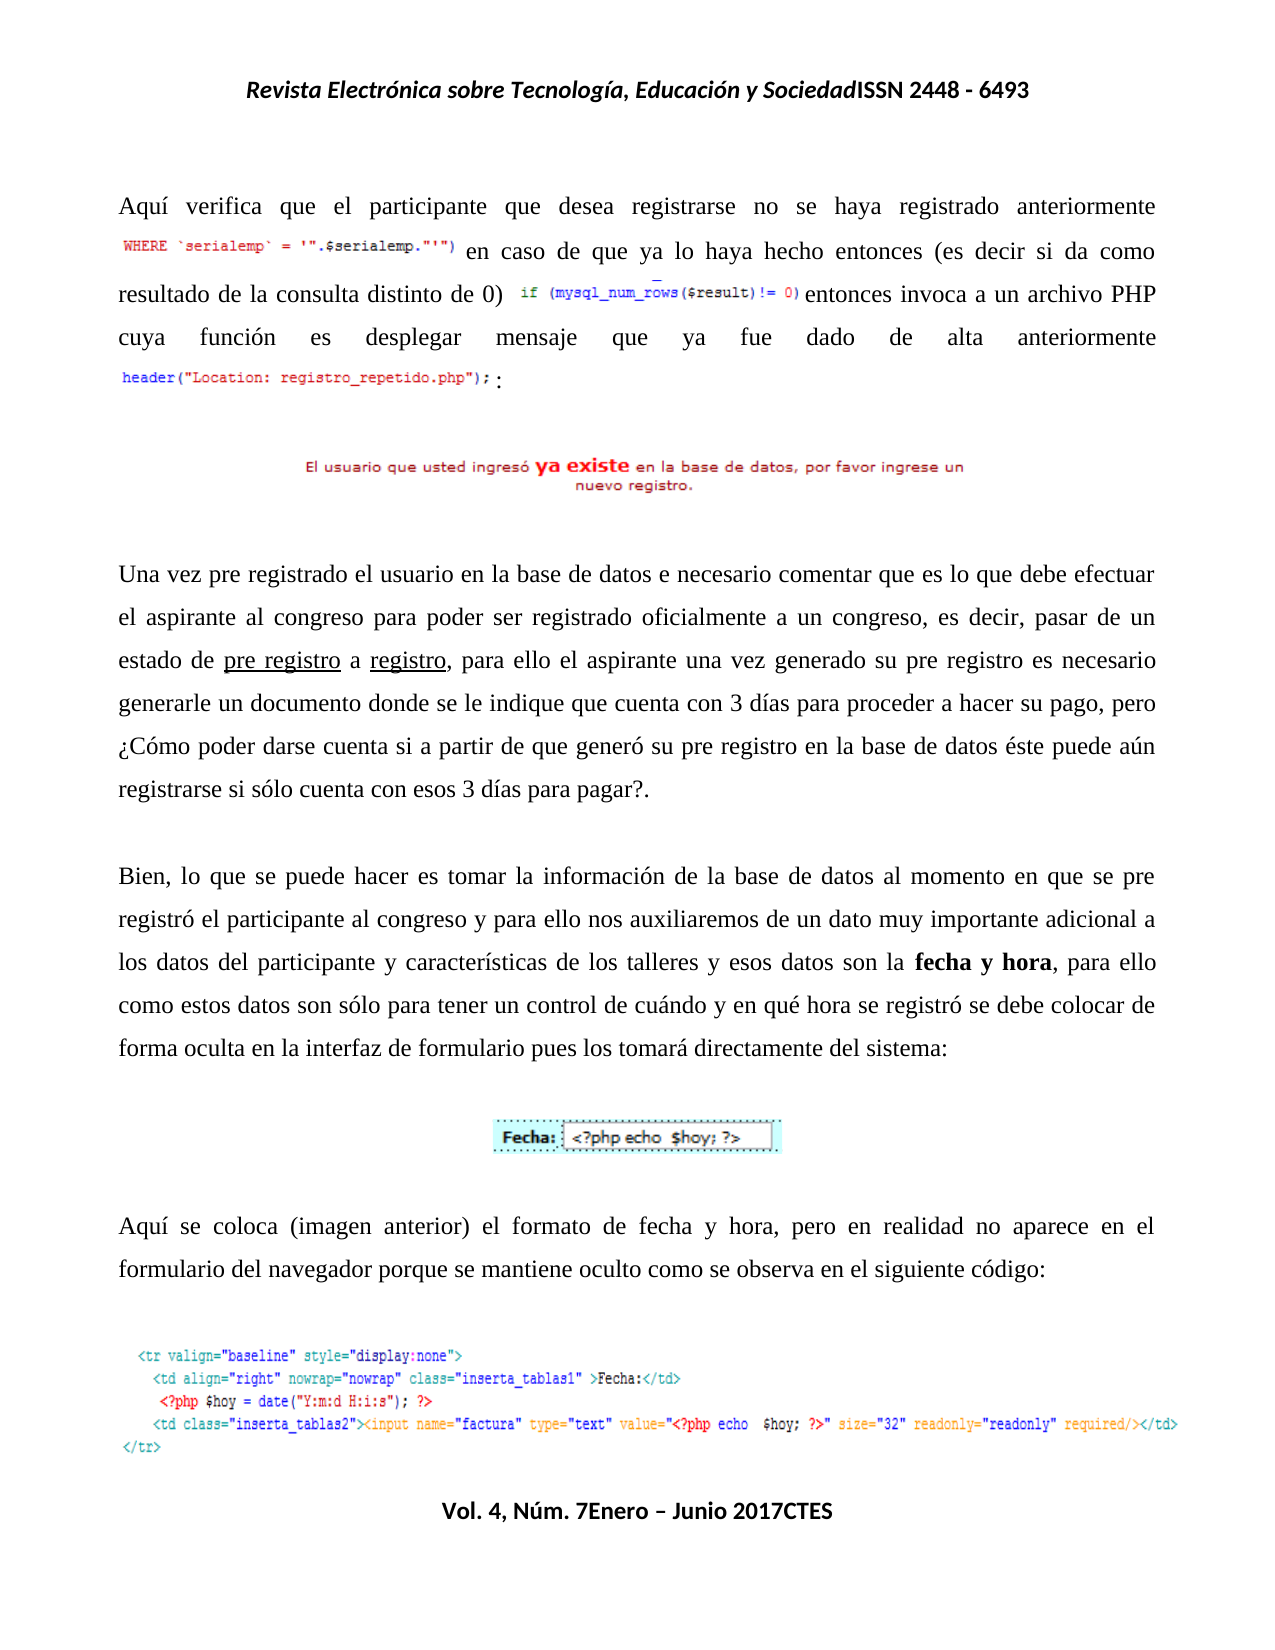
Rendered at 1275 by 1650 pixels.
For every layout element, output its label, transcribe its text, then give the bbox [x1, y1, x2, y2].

text Una vez pre registrado el usuario en la base de datos e necesario comentar que es lo que debe efectuar el aspirante al congreso para poder ser registrado oficialmente a un congreso, es decir, pasar de un estado de pre registro a registro, para ello el aspirante una vez generado su pre registro es necesario generarle un documento donde se le indique que cuenta con 3 días para proceder a hacer su pago, pero ¿Cómo poder darse cuenta si a partir de que generó su pre registro en la base de datos éste puede aún registrarse si sólo cuenta con esos 3 días para pagar?. [118, 559, 1157, 803]
picture [492, 1119, 783, 1154]
picture [303, 451, 972, 502]
picture [118, 234, 466, 260]
text Bien, lo que se puede hacer es tomar la información de la base de datos al momento en que se pre registró el participante al congreso y para ello nos auxiliaremos de un dato muy importante adicional a los datos del participante y características de los talleres y esos datos son la fecha y hora, para ello como estos datos son sólo para tener un control de cuándo y en qué hora se registró se debe colocar de forma oculta en la interfaz de formulario pues los tomará directamente del sistema: [118, 861, 1157, 1062]
text Aquí verifica que el participante que desea registrarse no se haya registrado anteriormente en caso de que ya lo haya hecho entonces (es decir si da como resultado de la consulta distinto de 0) entonces invoca a un archivo PHP cuya función es desplegar mensaje que ya fue dado de alta anteriormente: [118, 191, 1157, 394]
picture [118, 1340, 1189, 1459]
picture [520, 280, 805, 303]
picture [118, 365, 496, 389]
text Aquí se coloca (imagen anterior) el formato de fecha y hora, pero en realidad no aparece en el formulario del navegador porque se mantiene oculto como se observa en el siguiente código: [118, 1211, 1157, 1283]
